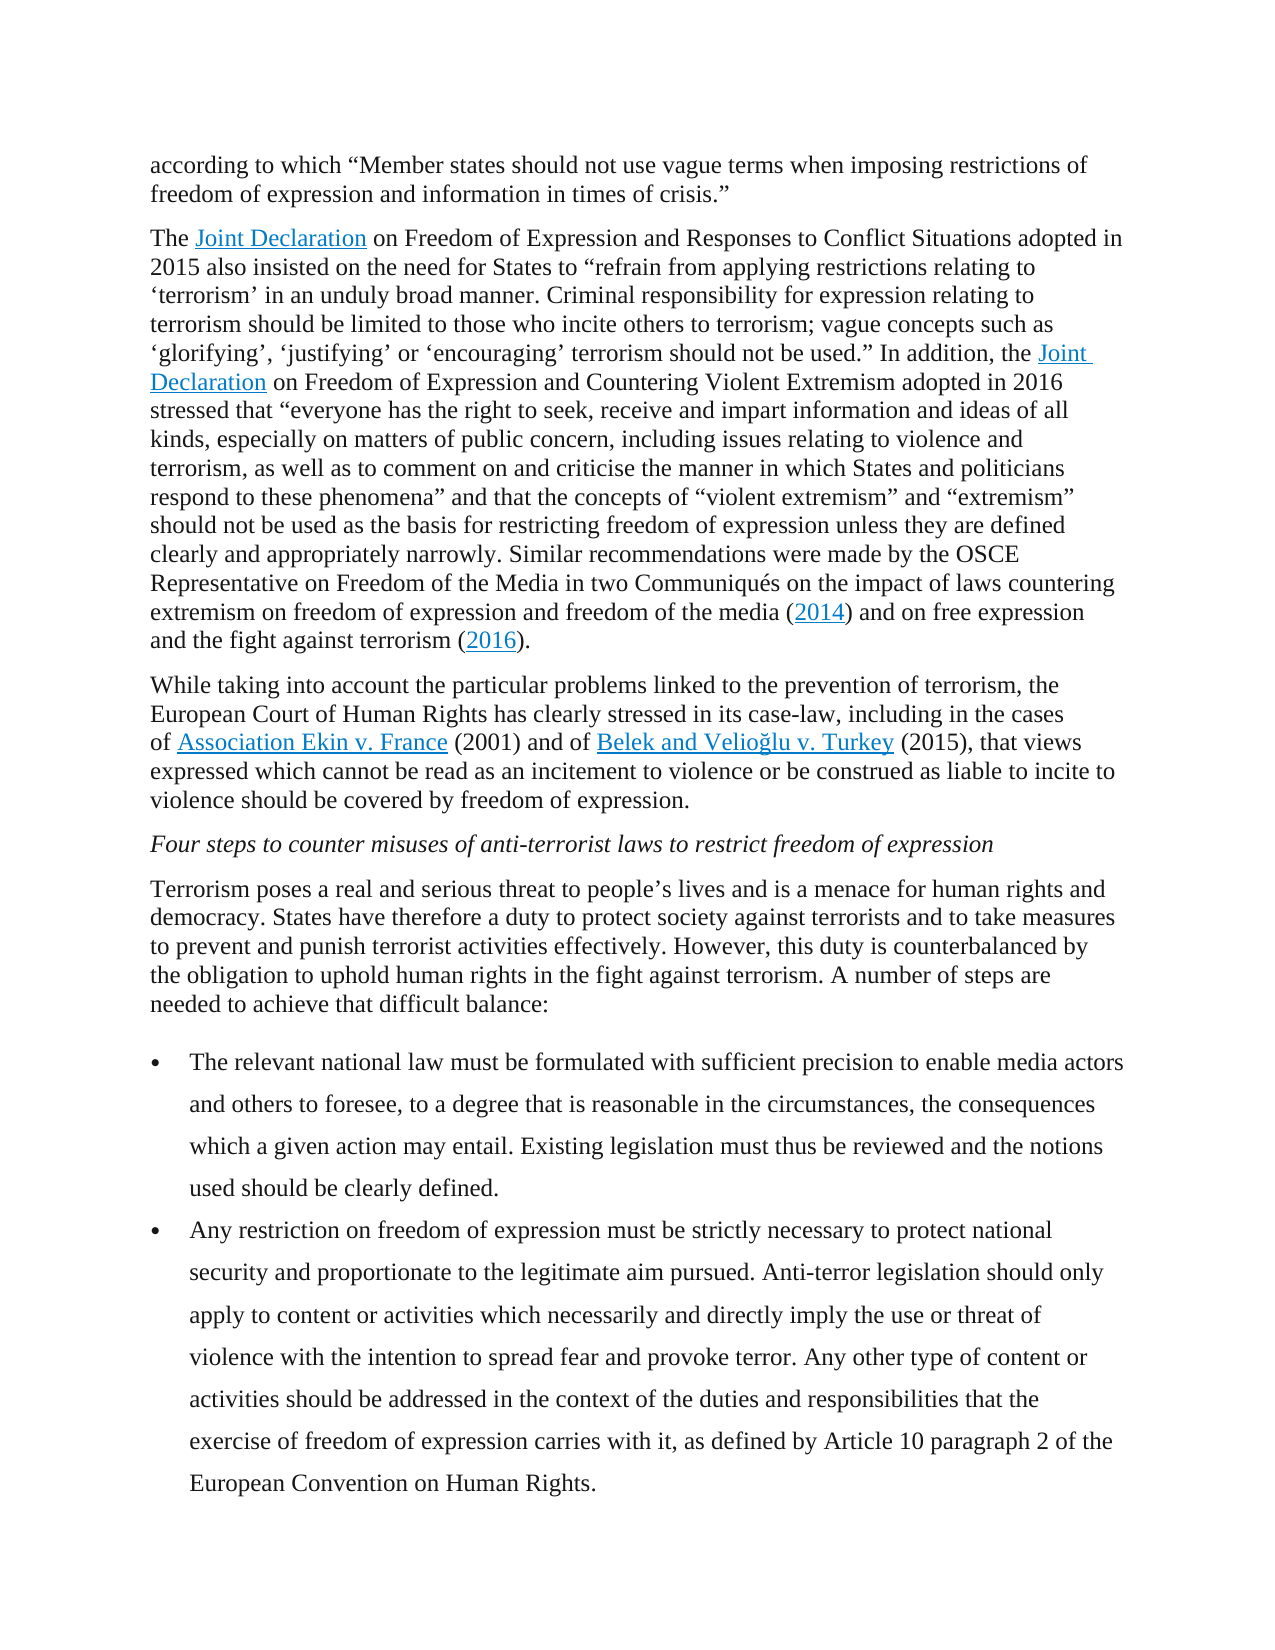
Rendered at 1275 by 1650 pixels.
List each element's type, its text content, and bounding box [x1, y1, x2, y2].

text Four steps to counter misuses of anti-terrorist laws to restrict freedom of expression [150, 829, 1125, 858]
list The relevant national law must be formulated with sufficient precision to enable media actors and others to foresee, to a degree that is reasonable in the circumstances, the consequences which a given action may entail. Existing legislation must thus be reviewed and the notions used should be clearly defined. [152, 1033, 1125, 1202]
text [150, 150, 1125, 207]
text Terrorism poses a real and serious threat to people’s lives and is a menace for human rights and democracy. States have therefore a duty to protect society against terrorists and to take measures to prevent and punish terrorist activities effectively. However, this duty is counterbalanced by the obligation to uphold human rights in the fight against terrorism. A number of steps are needed to achieve that difficult balance: [150, 874, 1125, 1017]
text The Joint Declaration on Freedom of Expression and Responses to Conflict Situations adopted in 2015 also insisted on the need for States to “refrain from applying restrictions relating to ‘terrorism’ in an unduly broad manner. Criminal responsibility for expression relating to terrorism should be limited to those who incite others to terrorism; vague concepts such as ‘glorifying’, ‘justifying’ or ‘encouraging’ terrorism should not be used.” In addition, the Joint Declaration on Freedom of Expression and Countering Violent Extremism adopted in 2016 stressed that “everyone has the right to seek, receive and impart information and ideas of all kinds, especially on matters of public concern, including issues relating to violence and terrorism, as well as to comment on and criticise the manner in which States and politicians respond to these phenomena” and that the concepts of “violent extremism” and “extremism” should not be used as the basis for restricting freedom of expression unless they are defined clearly and appropriately narrowly. Similar recommendations were made by the OSCE Representative on Freedom of the Media in two Communiqués on the impact of laws countering extremism on freedom of expression and freedom of the media (2014) and on free expression and the fight against terrorism (2016). [150, 223, 1125, 654]
list Any restriction on freedom of expression must be strictly necessary to protect national security and proportionate to the legitimate aim pursued. Anti-terror legislation should only apply to content or activities which necessarily and directly imply the use or threat of violence with the intention to spread fear and provoke terror. Any other type of content or activities should be addressed in the context of the duties and responsibilities that the exercise of freedom of expression carries with it, as defined by Article 10 paragraph 2 of the European Convention on Human Rights. [152, 1202, 1125, 1497]
text While taking into account the particular problems linked to the prevention of terrorism, the European Court of Human Rights has clearly stressed in its case-law, including in the cases of Association Ekin v. France (2001) and of Belek and Velioğlu v. Turkey (2015), that views expressed which cannot be read as an incitement to violence or be construed as liable to incite to violence should be covered by freedom of expression. [150, 670, 1125, 814]
